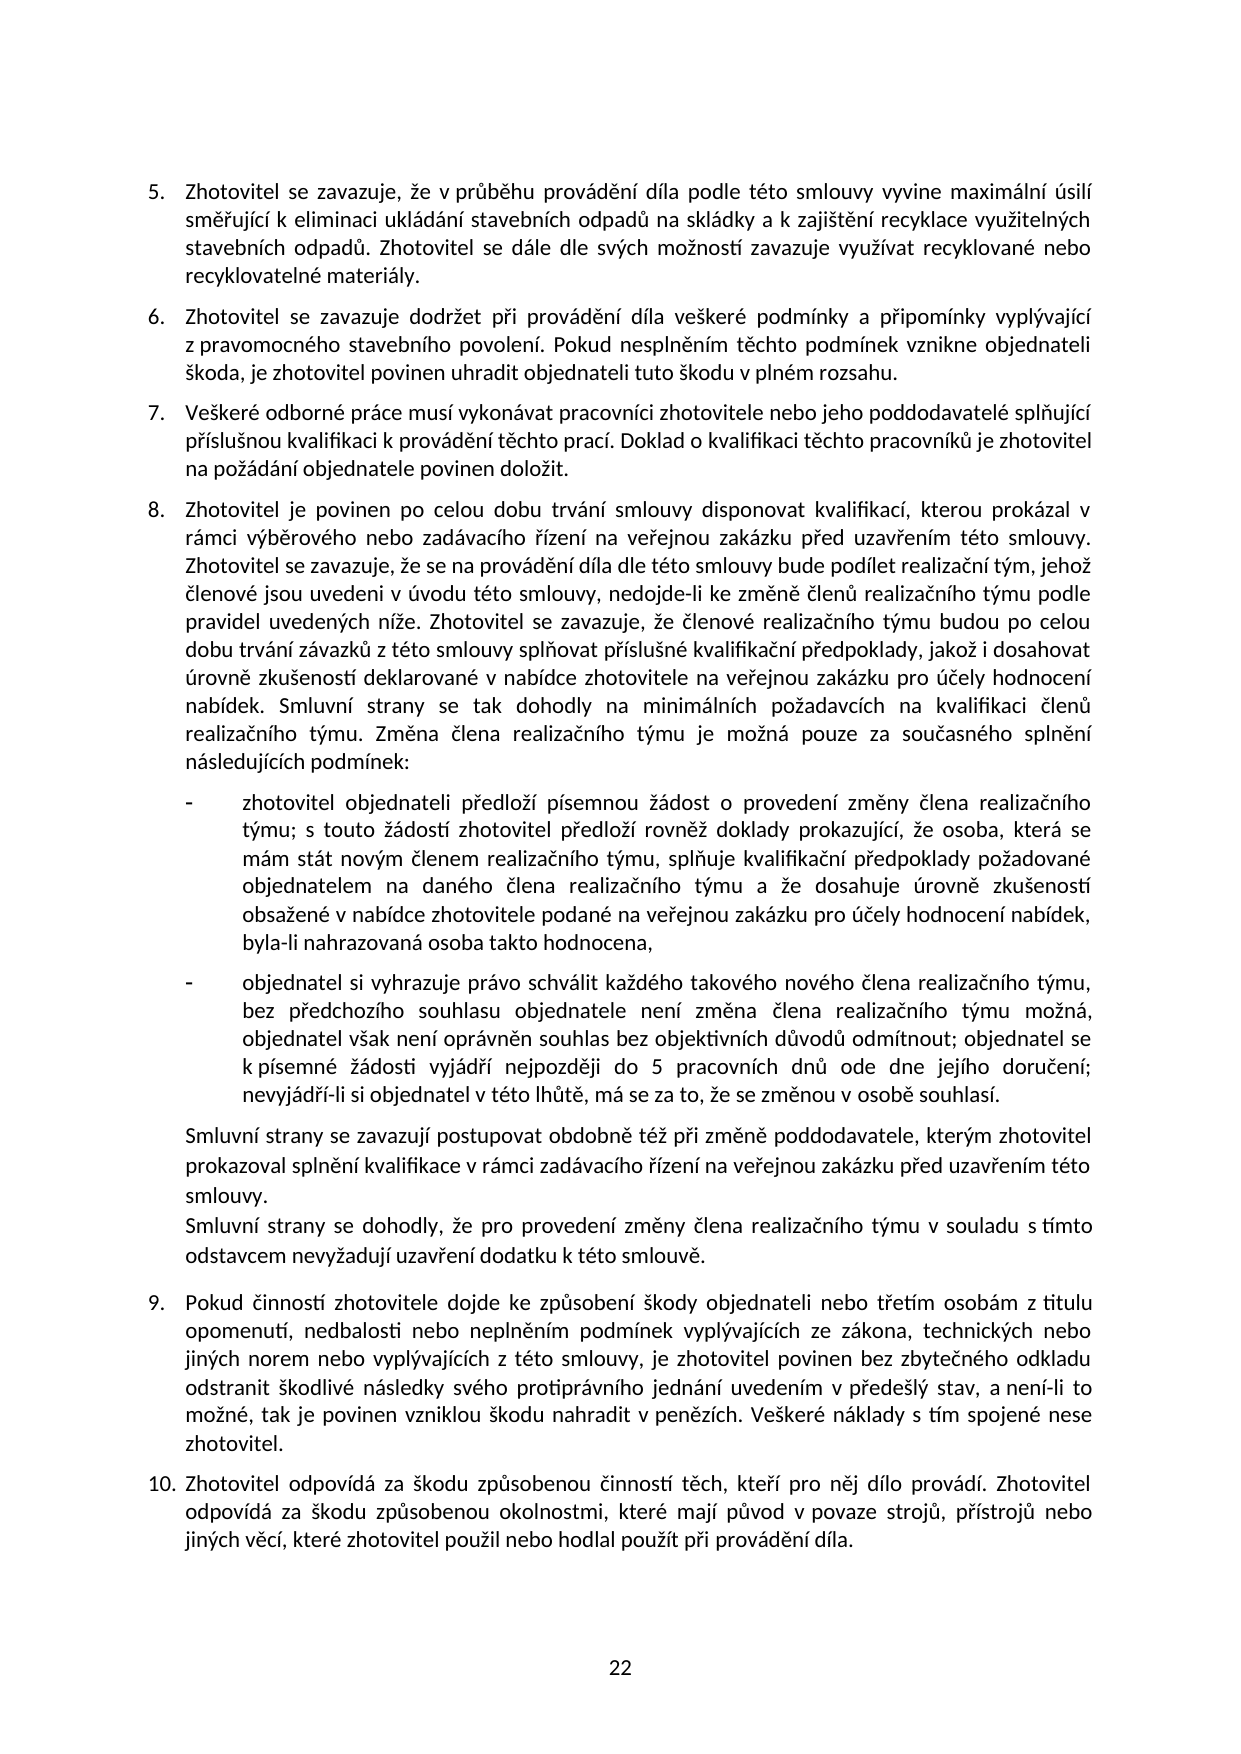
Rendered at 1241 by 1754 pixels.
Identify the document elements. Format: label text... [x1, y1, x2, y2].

list Zhotovitel se zavazuje dodržet při provádění díla veškeré podmínky a připomínky vyplývající z pravomocného stavebního povolení. Pokud nesplněním těchto podmínek vznikne objednateli škoda, je zhotovitel povinen uhradit objednateli tuto škodu v plném rozsahu. [148, 302, 1093, 386]
list objednatel si vyhrazuje právo schválit každého takového nového člena realizačního týmu, bez předchozího souhlasu objednatele není změna člena realizačního týmu možná, objednatel však není oprávněn souhlas bez objektivních důvodů odmítnout; objednatel se k písemné žádosti vyjádří nejpozději do 5 pracovních dnů ode dne jejího doručení; nevyjádří-li si objednatel v této lhůtě, má se za to, že se změnou v osobě souhlasí. [185, 968, 1093, 1108]
list Zhotovitel je povinen po celou dobu trvání smlouvy disponovat kvalifikací, kterou prokázal v rámci výběrového nebo zadávacího řízení na veřejnou zakázku před uzavřením této smlouvy. Zhotovitel se zavazuje, že se na provádění díla dle této smlouvy bude podílet realizační tým, jehož členové jsou uvedeni v úvodu této smlouvy, nedojde-li ke změně členů realizačního týmu podle pravidel uvedených níže. Zhotovitel se zavazuje, že členové realizačního týmu budou po celou dobu trvání závazků z této smlouvy splňovat příslušné kvalifikační předpoklady, jakož i dosahovat úrovně zkušeností deklarované v nabídce zhotovitele na veřejnou zakázku pro účely hodnocení nabídek. Smluvní strany se tak dohodly na minimálních požadavcích na kvalifikaci členů realizačního týmu. Změna člena realizačního týmu je možná pouze za současného splnění následujících podmínek: [148, 495, 1093, 775]
list Pokud činností zhotovitele dojde ke způsobení škody objednateli nebo třetím osobám z titulu opomenutí, nedbalosti nebo neplněním podmínek vyplývajících ze zákona, technických nebo jiných norem nebo vyplývajících z této smlouvy, je zhotovitel povinen bez zbytečného odkladu odstranit škodlivé následky svého protiprávního jednání uvedením v předešlý stav, a není-li to možné, tak je povinen vzniklou škodu nahradit v penězích. Veškeré náklady s tím spojené nese zhotovitel. [148, 1288, 1093, 1457]
list Smluvní strany se dohodly, že pro provedení změny člena realizačního týmu v souladu s tímto odstavcem nevyžadují uzavření dodatku k této smlouvě. [185, 1211, 1093, 1270]
list Veškeré odborné práce musí vykonávat pracovníci zhotovitele nebo jeho poddodavatelé splňující příslušnou kvalifikaci k provádění těchto prací. Doklad o kvalifikaci těchto pracovníků je zhotovitel na požádání objednatele povinen doložit. [148, 398, 1093, 482]
list Zhotovitel se zavazuje, že v průběhu provádění díla podle této smlouvy vyvine maximální úsilí směřující k eliminaci ukládání stavebních odpadů na skládky a k zajištění recyklace využitelných stavebních odpadů. Zhotovitel se dále dle svých možností zavazuje využívat recyklované nebo recyklovatelné materiály. [148, 177, 1093, 289]
list Smluvní strany se zavazují postupovat obdobně též při změně poddodavatele, kterým zhotovitel prokazoval splnění kvalifikace v rámci zadávacího řízení na veřejnou zakázku před uzavřením této smlouvy. [185, 1121, 1093, 1209]
list Zhotovitel odpovídá za škodu způsobenou činností těch, kteří pro něj dílo provádí. Zhotovitel odpovídá za škodu způsobenou okolnostmi, které mají původ v povaze strojů, přístrojů nebo jiných věcí, které zhotovitel použil nebo hodlal použít při provádění díla. [148, 1469, 1093, 1553]
list zhotovitel objednateli předloží písemnou žádost o provedení změny člena realizačního týmu; s touto žádostí zhotovitel předloží rovněž doklady prokazující, že osoba, která se mám stát novým členem realizačního týmu, splňuje kvalifikační předpoklady požadované objednatelem na daného člena realizačního týmu a že dosahuje úrovně zkušeností obsažené v nabídce zhotovitele podané na veřejnou zakázku pro účely hodnocení nabídek, byla-li nahrazovaná osoba takto hodnocena, [185, 788, 1093, 956]
